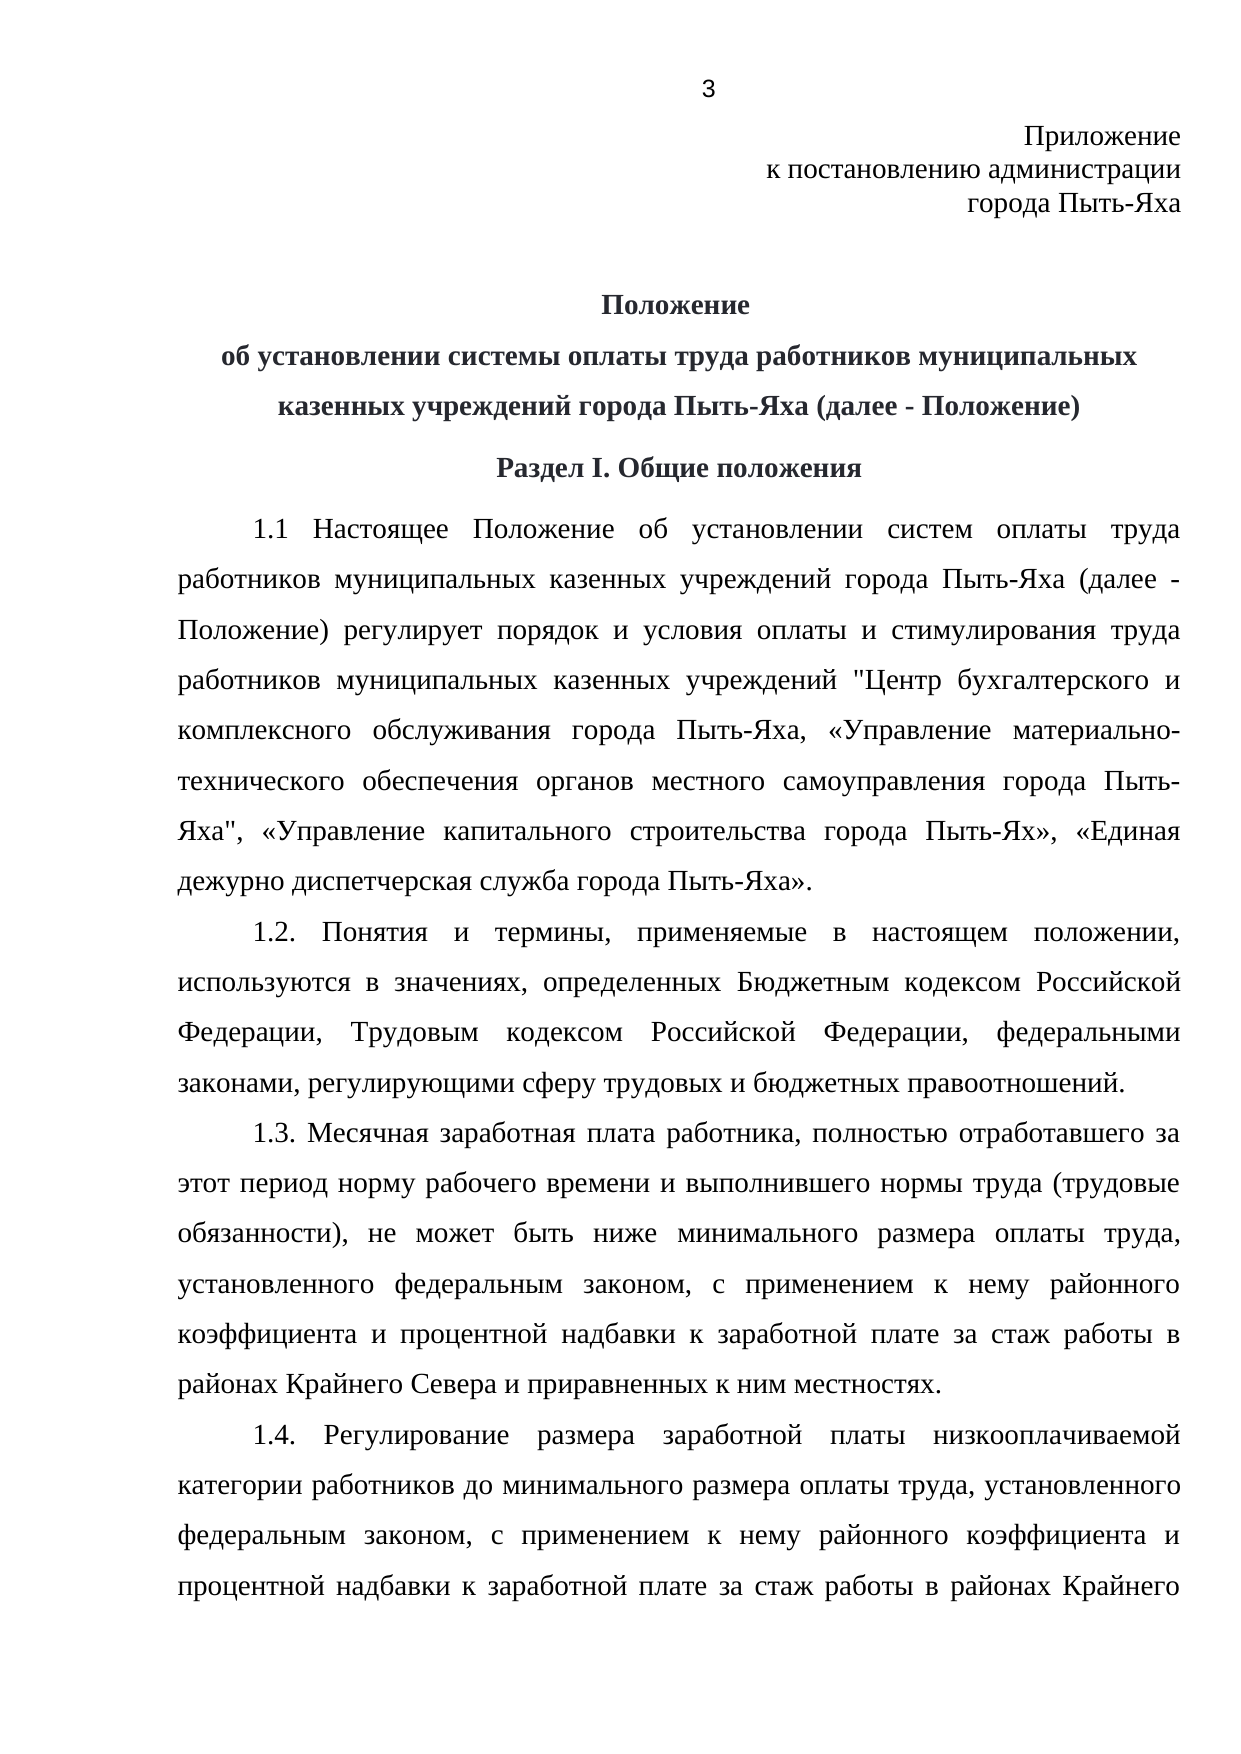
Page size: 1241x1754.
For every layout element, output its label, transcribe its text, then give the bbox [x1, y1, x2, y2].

text 1.2. Понятия и термины, применяемые в настоящем положении, используются в значениях, определенных Бюджетным кодексом Российской Федерации, Трудовым кодексом Российской Федерации, федеральными законами, регулирующими сферу трудовых и бюджетных правоотношений. [177, 914, 1181, 1098]
text 1.1 Настоящее Положение об установлении систем оплаты труда работников муниципальных казенных учреждений города Пыть-Яха (далее - Положение) регулирует порядок и условия оплаты и стимулирования труда работников муниципальных казенных учреждений "Центр бухгалтерского и комплексного обслуживания города Пыть-Яха, «Управление материально-технического обеспечения органов местного самоуправления города Пыть-Яха", «Управление капитального строительства города Пыть-Ях», «Единая дежурно диспетчерская служба города Пыть-Яха». [177, 511, 1181, 897]
text 1.3. Месячная заработная плата работника, полностью отработавшего за этот период норму рабочего времени и выполнившего нормы труда (трудовые обязанности), не может быть ниже минимального размера оплаты труда, установленного федеральным законом, с применением к нему районного коэффициента и процентной надбавки к заработной плате за стаж работы в районах Крайнего Севера и приравненных к ним местностях. [177, 1115, 1181, 1400]
text Положение об установлении системы оплаты труда работников муниципальных казенных учреждений города Пыть-Яха (далее - Положение) [177, 287, 1181, 422]
text к постановлению администрации [177, 152, 1181, 185]
text города Пыть-Яха [177, 185, 1181, 219]
text Раздел I. Общие положения [177, 450, 1181, 483]
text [177, 1417, 1181, 1601]
text Приложение [177, 118, 1181, 152]
